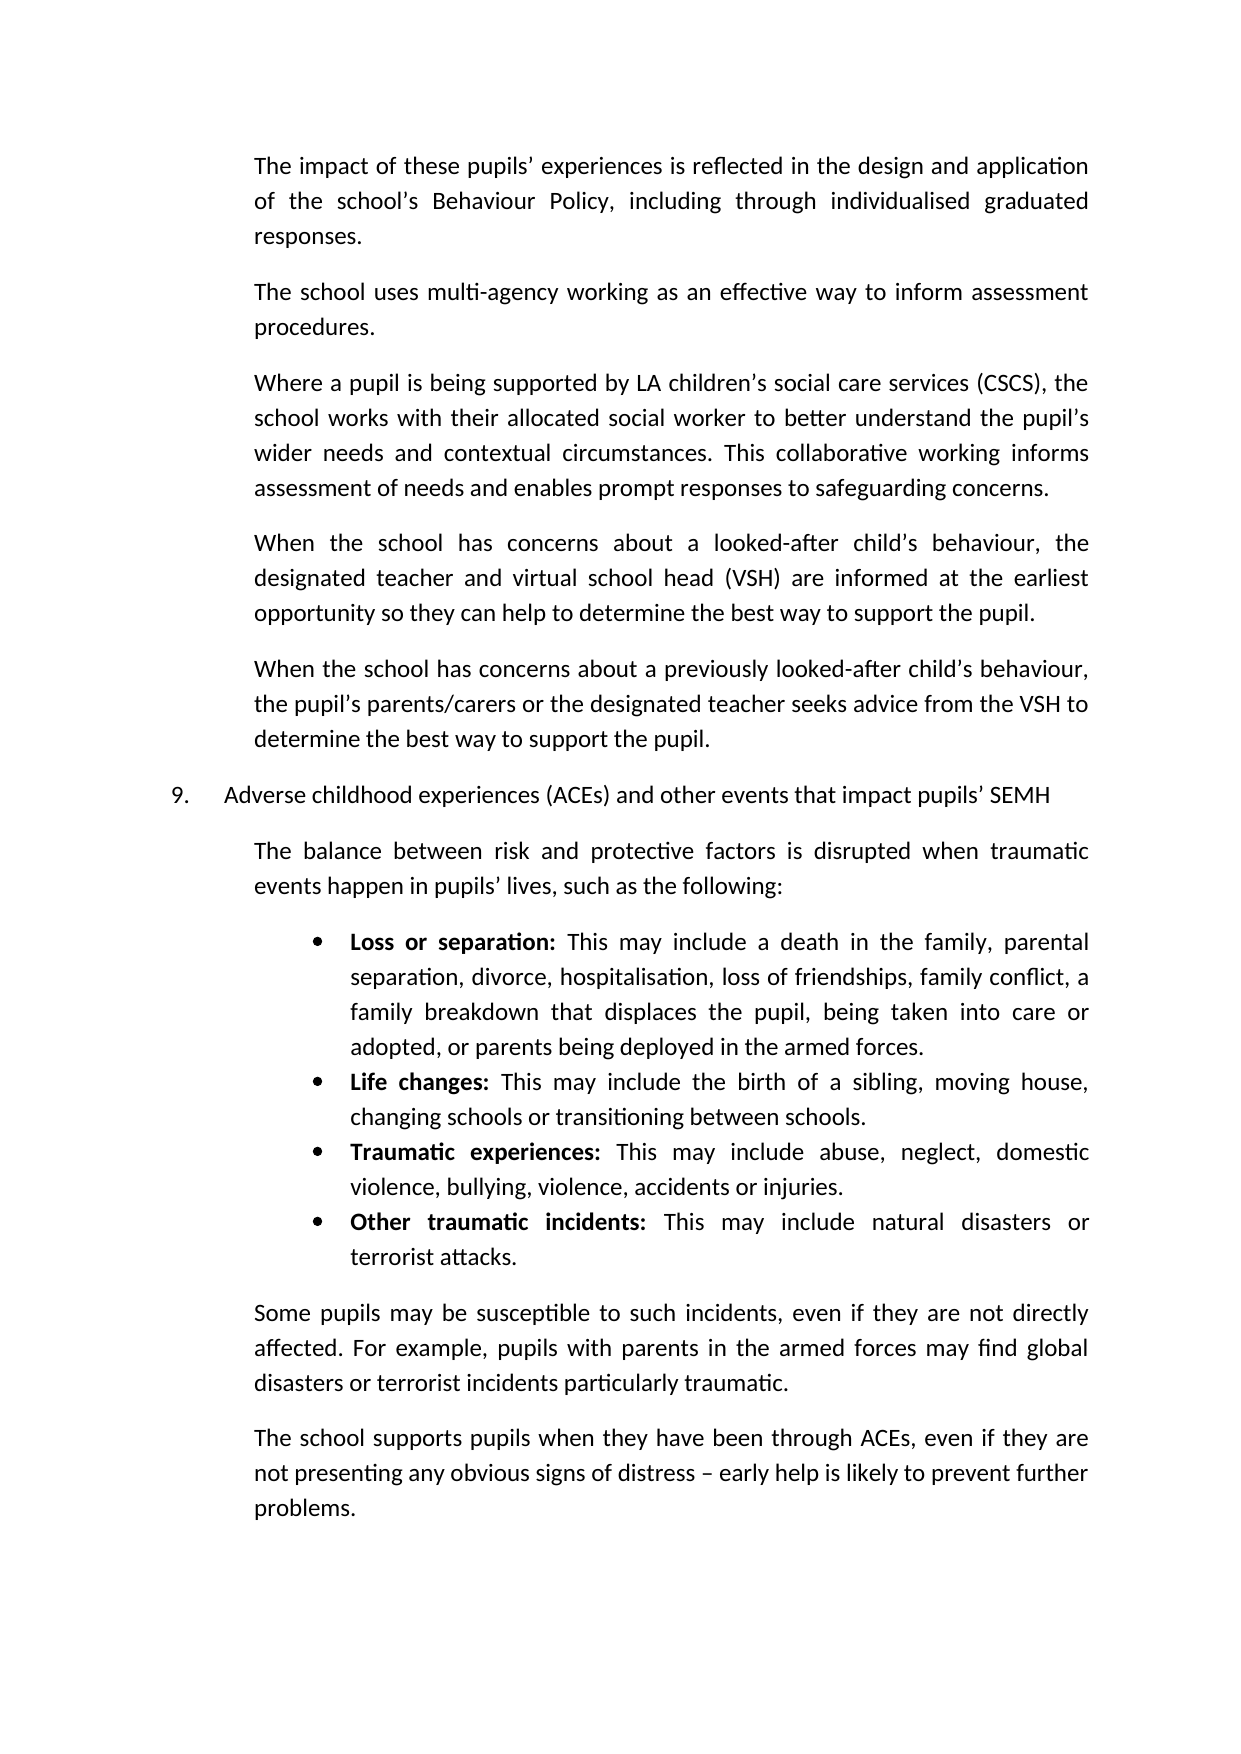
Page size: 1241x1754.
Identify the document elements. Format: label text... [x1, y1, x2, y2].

text Other traumatic incidents: This may include natural disasters or terrorist attacks. [313, 1206, 1090, 1271]
text Where a pupil is being supported by LA children’s social care services (CSCS), the school works with their allocated social worker to better understand the pupil’s wider needs and contextual circumstances. This collaborative working informs assessment of needs and enables prompt responses to safeguarding concerns. [254, 367, 1090, 502]
text Life changes: This may include the birth of a sibling, moving house, changing schools or transitioning between schools. [313, 1066, 1090, 1131]
text When the school has concerns about a looked-after child’s behaviour, the designated teacher and virtual school head (VSH) are informed at the earliest opportunity so they can help to determine the best way to support the pupil. [254, 527, 1090, 628]
text The impact of these pupils’ experiences is reflected in the design and application of the school’s Behaviour Policy, including through individualised graduated responses. [254, 150, 1090, 251]
text When the school has concerns about a previously looked-after child’s behaviour, the pupil’s parents/carers or the designated teacher seeks advice from the VSH to determine the best way to support the pupil. [254, 653, 1090, 754]
text The school supports pupils when they have been through ACEs, even if they are not presenting any obvious signs of distress – early help is likely to prevent further problems. [254, 1422, 1090, 1523]
text Loss or separation: This may include a death in the family, parental separation, divorce, hospitalisation, loss of friendships, family conflict, a family breakdown that displaces the pupil, being taken into care or adopted, or parents being deployed in the armed forces. [313, 926, 1090, 1061]
text Some pupils may be susceptible to such incidents, even if they are not directly affected. For example, pupils with parents in the armed forces may find global disasters or terrorist incidents particularly traumatic. [254, 1297, 1090, 1397]
text Traumatic experiences: This may include abuse, neglect, domestic violence, bullying, violence, accidents or injuries. [313, 1136, 1090, 1201]
text The balance between risk and protective factors is disrupted when traumatic events happen in pupils’ lives, such as the following: [254, 835, 1090, 901]
subtitle Adverse childhood experiences (ACEs) and other events that impact pupils’ SEMH [180, 779, 1090, 810]
text The school uses multi-agency working as an effective way to inform assessment procedures. [254, 276, 1090, 341]
